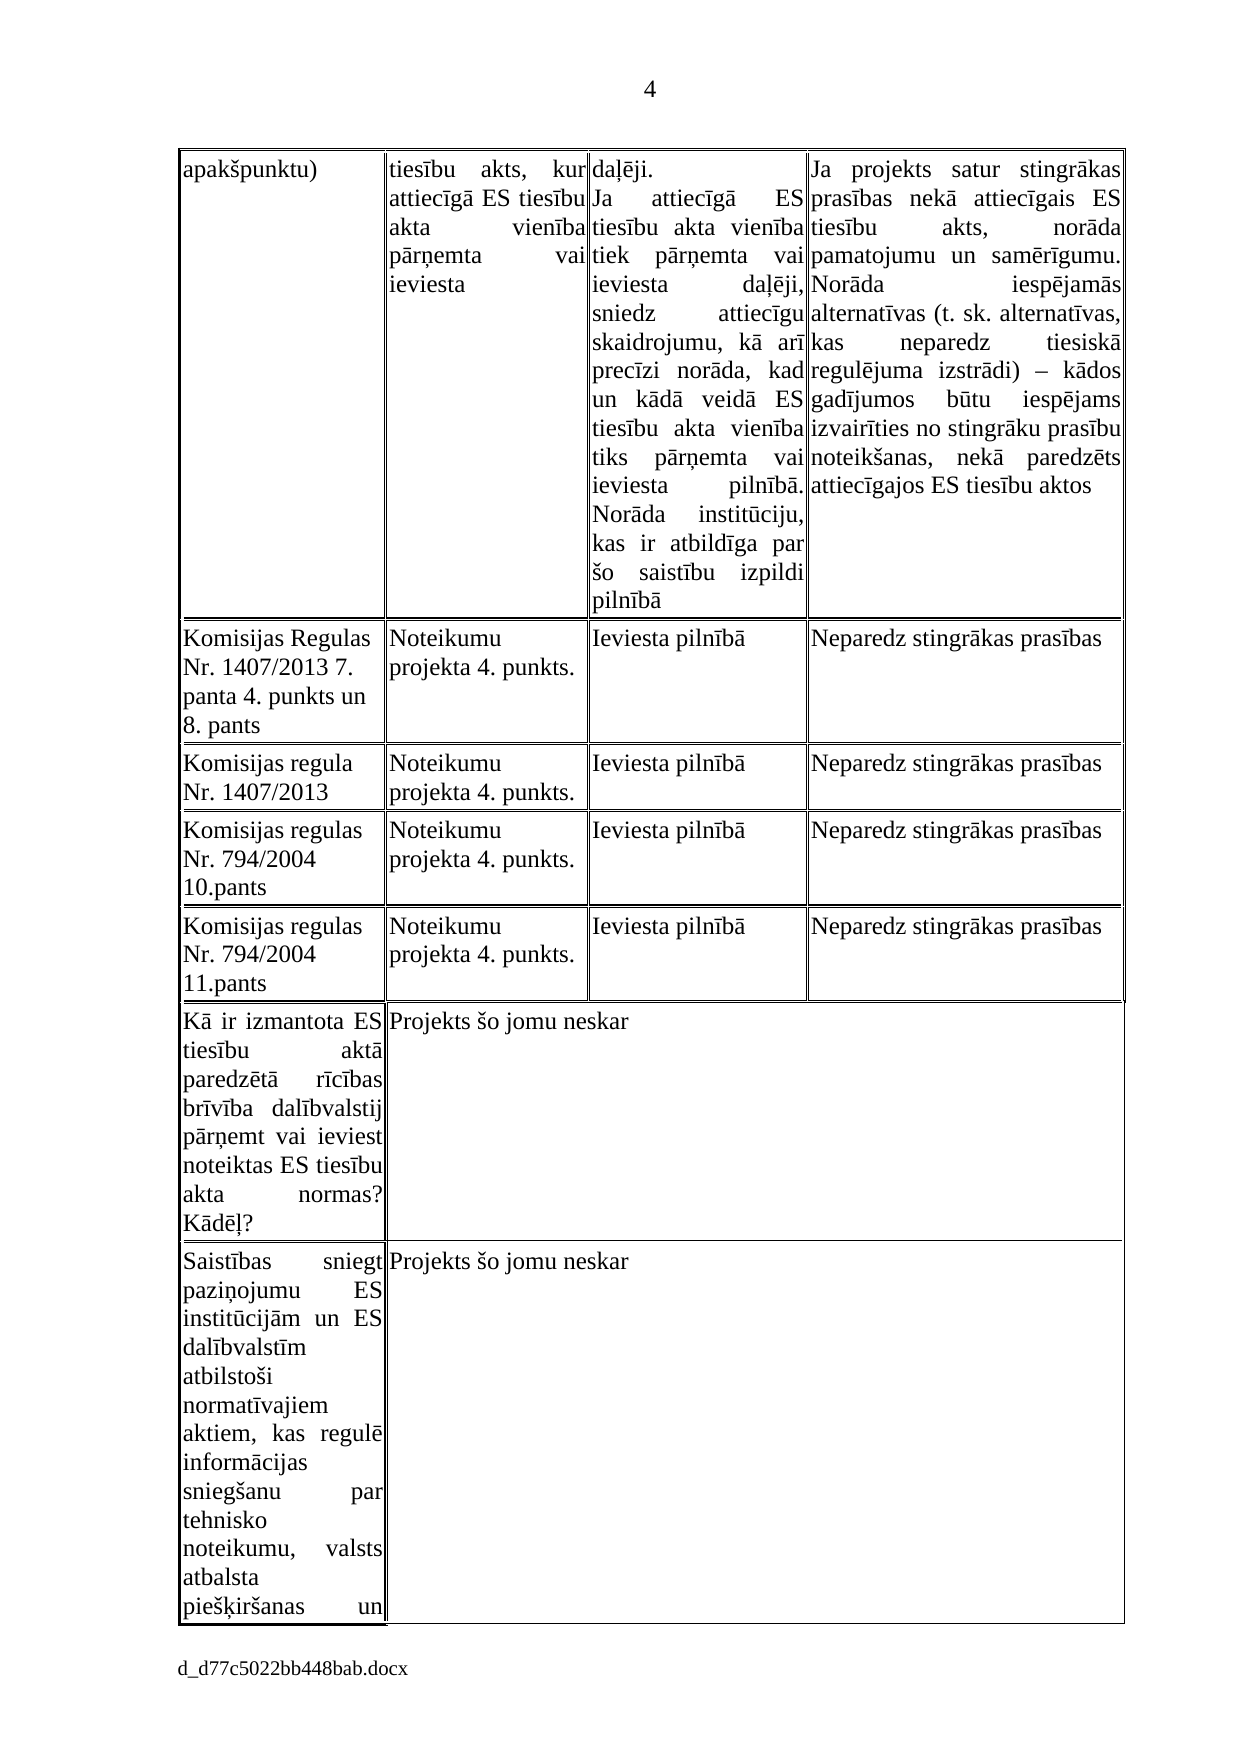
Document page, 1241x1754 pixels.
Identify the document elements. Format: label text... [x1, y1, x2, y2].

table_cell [181, 151, 386, 617]
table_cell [589, 151, 807, 617]
table_cell Komisijas Regulas Nr. 1407/2013 7. panta 4. punkts un 8. pants [181, 617, 384, 742]
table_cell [386, 1240, 1124, 1623]
table_cell Komisijas regula Nr. 1407/2013 [180, 742, 386, 809]
table_cell Kā ir izmantota ES tiesību aktā paredzētā rīcības brīvība dalībvalstij pārņemt vai ieviest noteiktas ES tiesību akta normas? Kādēļ? [181, 1000, 386, 1239]
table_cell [808, 151, 1123, 617]
table_cell Noteikumu projekta 4. punkts. [387, 908, 587, 1000]
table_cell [181, 1240, 386, 1623]
table_cell Projekts šo jomu neskar [388, 1000, 1124, 1239]
table_cell Noteikumu projekta 4. punkts. [387, 621, 587, 742]
table_cell Neparedz stingrākas prasības [808, 742, 1124, 809]
table_cell Ieviesta pilnībā [590, 908, 806, 1000]
table_cell Neparedz stingrākas prasības [808, 809, 1124, 904]
table_cell Ieviesta pilnībā [590, 812, 806, 904]
table_cell Neparedz stingrākas prasības [809, 617, 1123, 742]
table_cell Komisijas regulas Nr. 794/2004 11.pants [181, 904, 384, 1000]
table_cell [386, 151, 589, 617]
table_cell Ieviesta pilnībā [590, 621, 806, 742]
table_cell Noteikumu projekta 4. punkts. [387, 745, 587, 809]
table_cell Ieviesta pilnībā [590, 745, 806, 809]
table_cell Komisijas regulas Nr. 794/2004 10.pants [180, 809, 386, 904]
table_cell Neparedz stingrākas prasības [809, 904, 1123, 1000]
table_cell Noteikumu projekta 4. punkts. [387, 812, 587, 904]
